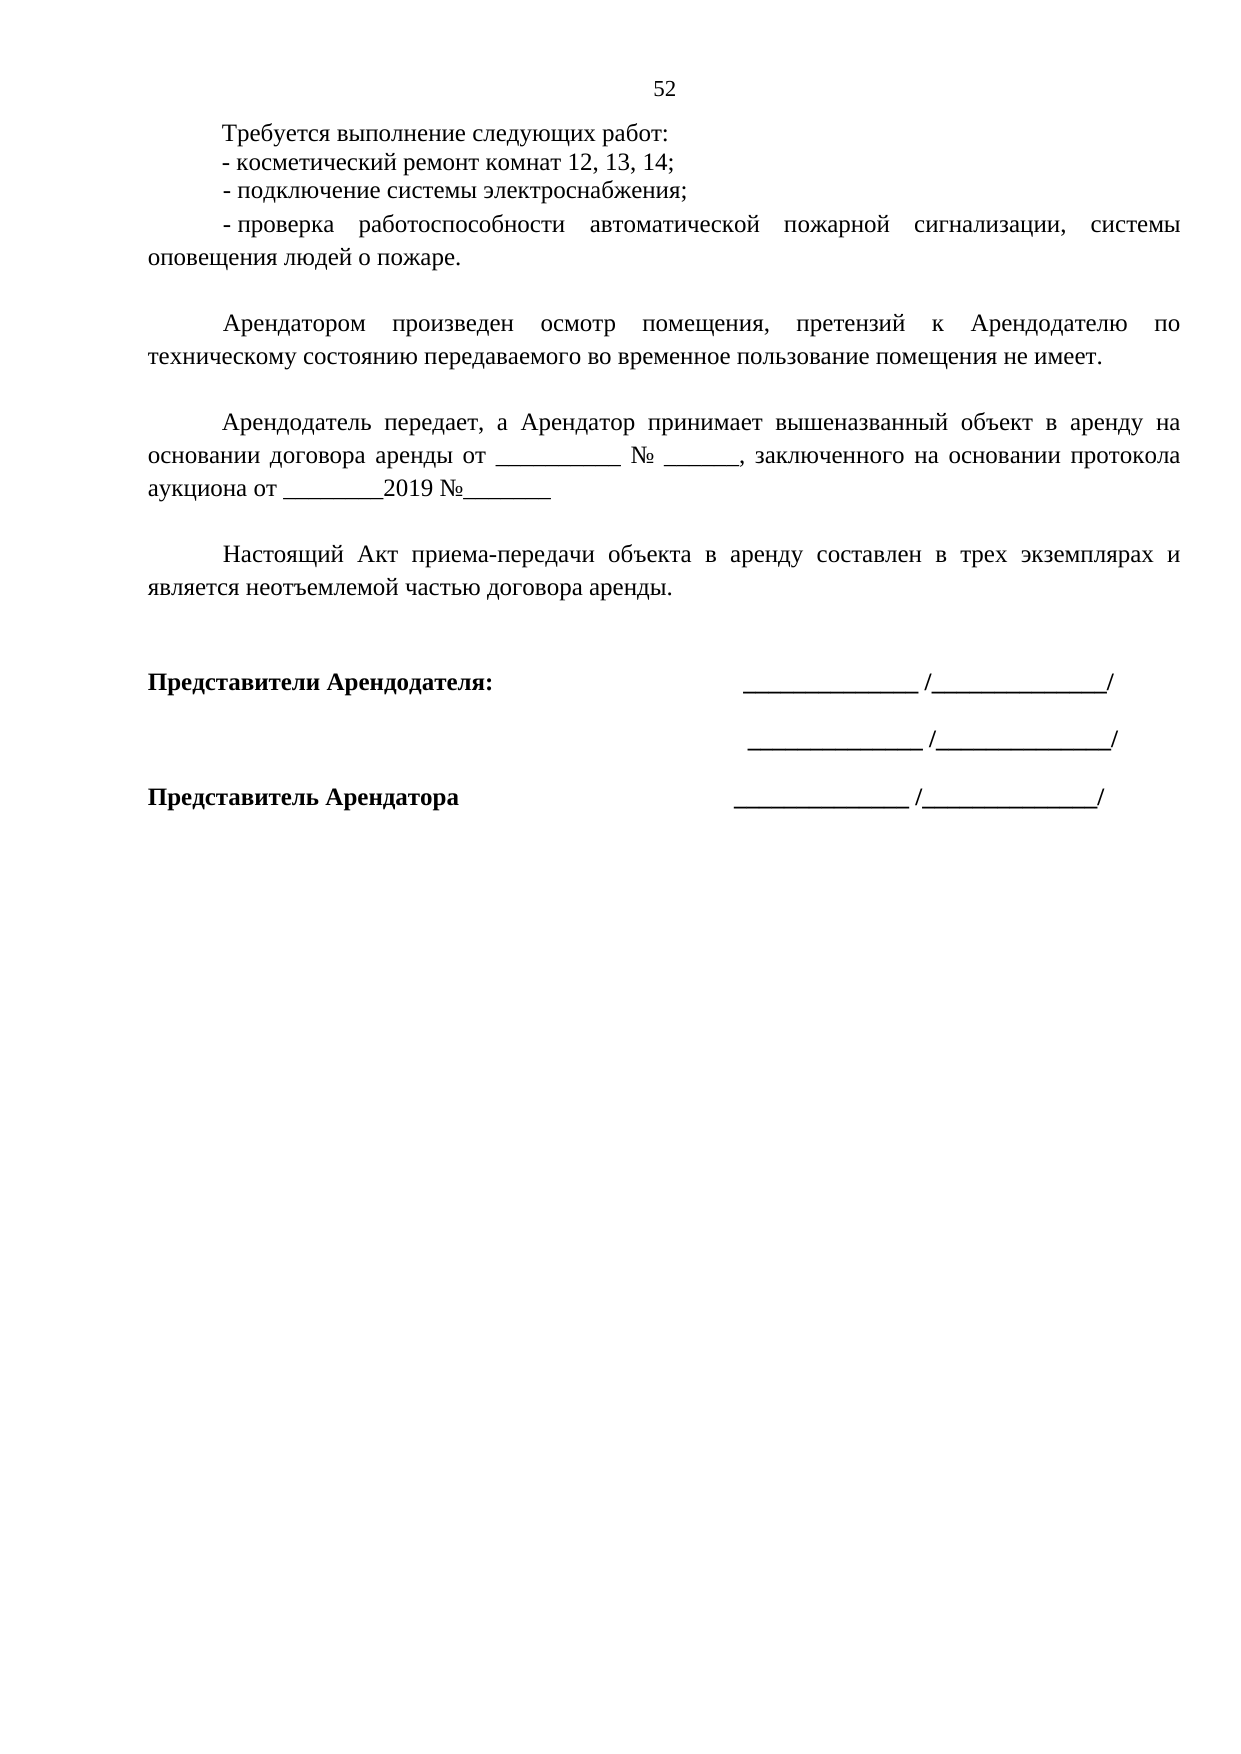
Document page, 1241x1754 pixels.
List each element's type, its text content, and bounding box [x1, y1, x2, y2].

text Арендатором произведен осмотр помещения, претензий к Арендодателю по техническому состоянию передаваемого во временное пользование помещения не имеет. [148, 308, 1181, 369]
text Настоящий Акт приема-передачи объекта в аренду составлен в трех экземплярах и является неотъемлемой частью договора аренды. [148, 539, 1181, 601]
text Арендодатель передает, а Арендатор принимает вышеназванный объект в аренду на основании договора аренды от __________ № ______, заключенного на основании протокола аукциона от ________2019 №_______ [148, 407, 1181, 502]
text - подключение системы электроснабжения; [148, 176, 1181, 204]
text - проверка работоспособности автоматической пожарной сигнализации, системы оповещения людей о пожаре. [148, 209, 1181, 270]
text - косметический ремонт комнат 12, 13, 14; [148, 147, 1181, 176]
text ______________ /______________/ [148, 724, 1181, 753]
text Представители Арендодателя: ______________ /______________/ [148, 667, 1181, 695]
text Требуется выполнение следующих работ: [148, 118, 1181, 147]
text Представитель Арендатора ______________ /______________/ [148, 782, 1181, 810]
